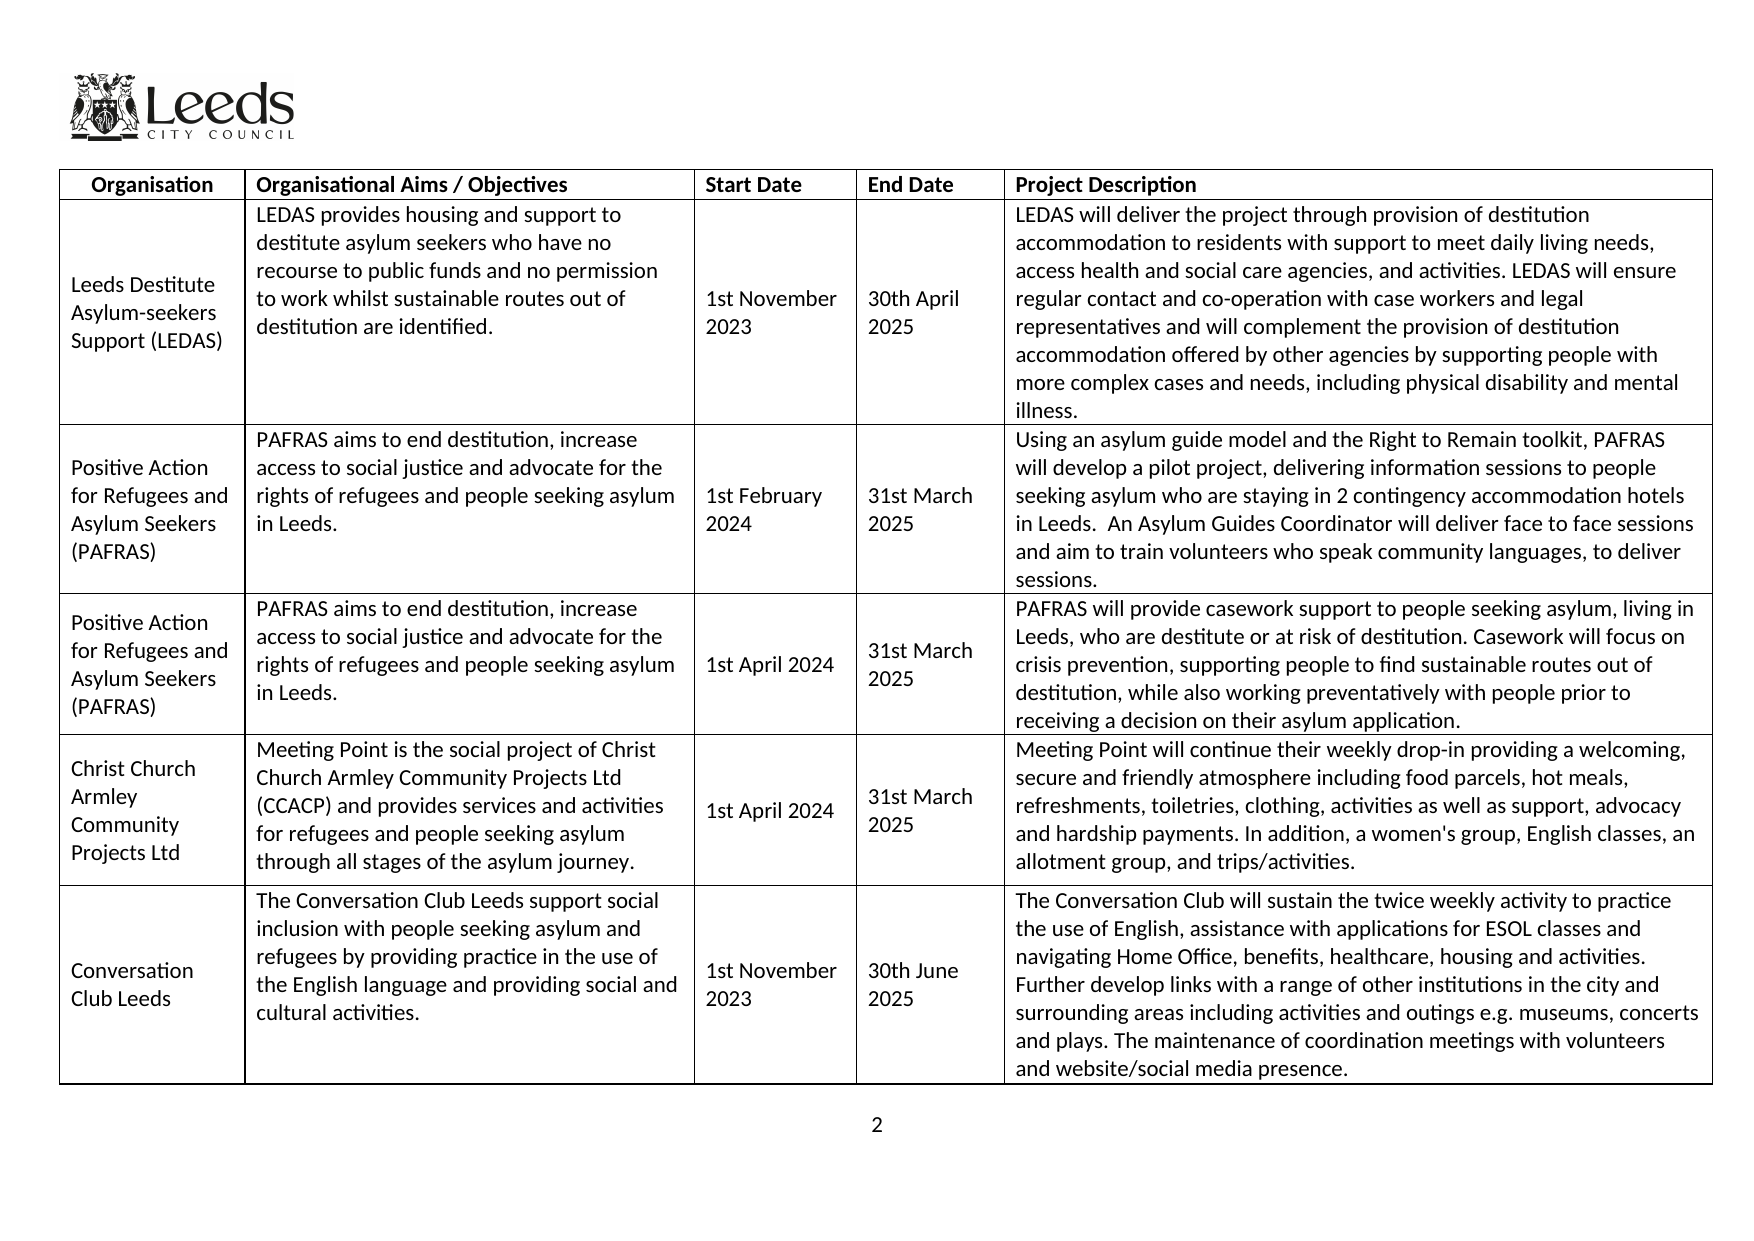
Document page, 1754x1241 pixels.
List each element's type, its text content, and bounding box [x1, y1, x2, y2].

table_header Start Date [695, 170, 856, 199]
table_cell 1st February 2024 [695, 425, 856, 593]
table_cell Using an asylum guide model and the Right to Remain toolkit, PAFRAS will develop a pilot project, delivering information sessions to people seeking asylum who are staying in 2 contingency accommodation hotels in Leeds. An Asylum Guides Coordinator will deliver face to face sessions and aim to train volunteers who speak community languages, to deliver sessions. [1005, 425, 1712, 593]
table_cell The Conversation Club will sustain the twice weekly activity to practice the use of English, assistance with applications for ESOL classes and navigating Home Office, benefits, healthcare, housing and activities. Further develop links with a range of other institutions in the city and surrounding areas including activities and outings e.g. museums, concerts and plays. The maintenance of coordination meetings with volunteers and website/social media presence. [1005, 886, 1712, 1082]
table_cell 30th April 2025 [857, 200, 1004, 424]
table_header Organisational Aims / Objectives [246, 170, 694, 199]
table_cell PAFRAS aims to end destitution, increase access to social justice and advocate for the rights of refugees and people seeking asylum in Leeds. [246, 594, 694, 734]
table_cell 1st April 2024 [695, 594, 856, 734]
table_cell Leeds Destitute Asylum-seekers Support (LEDAS) [60, 200, 244, 424]
table_cell PAFRAS will provide casework support to people seeking asylum, living in Leeds, who are destitute or at risk of destitution. Casework will focus on crisis prevention, supporting people to find sustainable routes out of destitution, while also working preventatively with people prior to receiving a decision on their asylum application. [1005, 594, 1712, 734]
table_header Project Description [1005, 170, 1712, 199]
table_cell LEDAS provides housing and support to destitute asylum seekers who have no recourse to public funds and no permission to work whilst sustainable routes out of destitution are identified. [246, 200, 694, 424]
table_cell LEDAS will deliver the project through provision of destitution accommodation to residents with support to meet daily living needs, access health and social care agencies, and activities. LEDAS will ensure regular contact and co-operation with case workers and legal representatives and will complement the provision of destitution accommodation offered by other agencies by supporting people with more complex cases and needs, including physical disability and mental illness. [1005, 200, 1712, 424]
table_cell 31st March 2025 [857, 735, 1004, 885]
table_cell 30th June 2025 [857, 886, 1004, 1082]
table_cell 1st April 2024 [695, 735, 856, 885]
picture [59, 73, 294, 141]
table_header Organisation [60, 170, 244, 199]
table_cell 31st March 2025 [857, 425, 1004, 593]
table_cell Meeting Point is the social project of Christ Church Armley Community Projects Ltd (CCACP) and provides services and activities for refugees and people seeking asylum through all stages of the asylum journey. [246, 735, 694, 885]
table_header End Date [857, 170, 1004, 199]
table_cell Conversation Club Leeds [60, 886, 244, 1082]
table_cell 1st November 2023 [695, 200, 856, 424]
table_cell Positive Action for Refugees and Asylum Seekers (PAFRAS) [60, 594, 244, 734]
table_cell The Conversation Club Leeds support social inclusion with people seeking asylum and refugees by providing practice in the use of the English language and providing social and cultural activities. [246, 886, 694, 1082]
table_cell 31st March 2025 [857, 594, 1004, 734]
table_cell Positive Action for Refugees and Asylum Seekers (PAFRAS) [60, 425, 244, 593]
table_cell 1st November 2023 [695, 886, 856, 1082]
table_cell Meeting Point will continue their weekly drop-in providing a welcoming, secure and friendly atmosphere including food parcels, hot meals, refreshments, toiletries, clothing, activities as well as support, advocacy and hardship payments. In addition, a women's group, English classes, an allotment group, and trips/activities. [1005, 735, 1712, 885]
table_cell Christ Church Armley Community Projects Ltd [60, 735, 244, 885]
table_cell PAFRAS aims to end destitution, increase access to social justice and advocate for the rights of refugees and people seeking asylum in Leeds. [246, 425, 694, 593]
